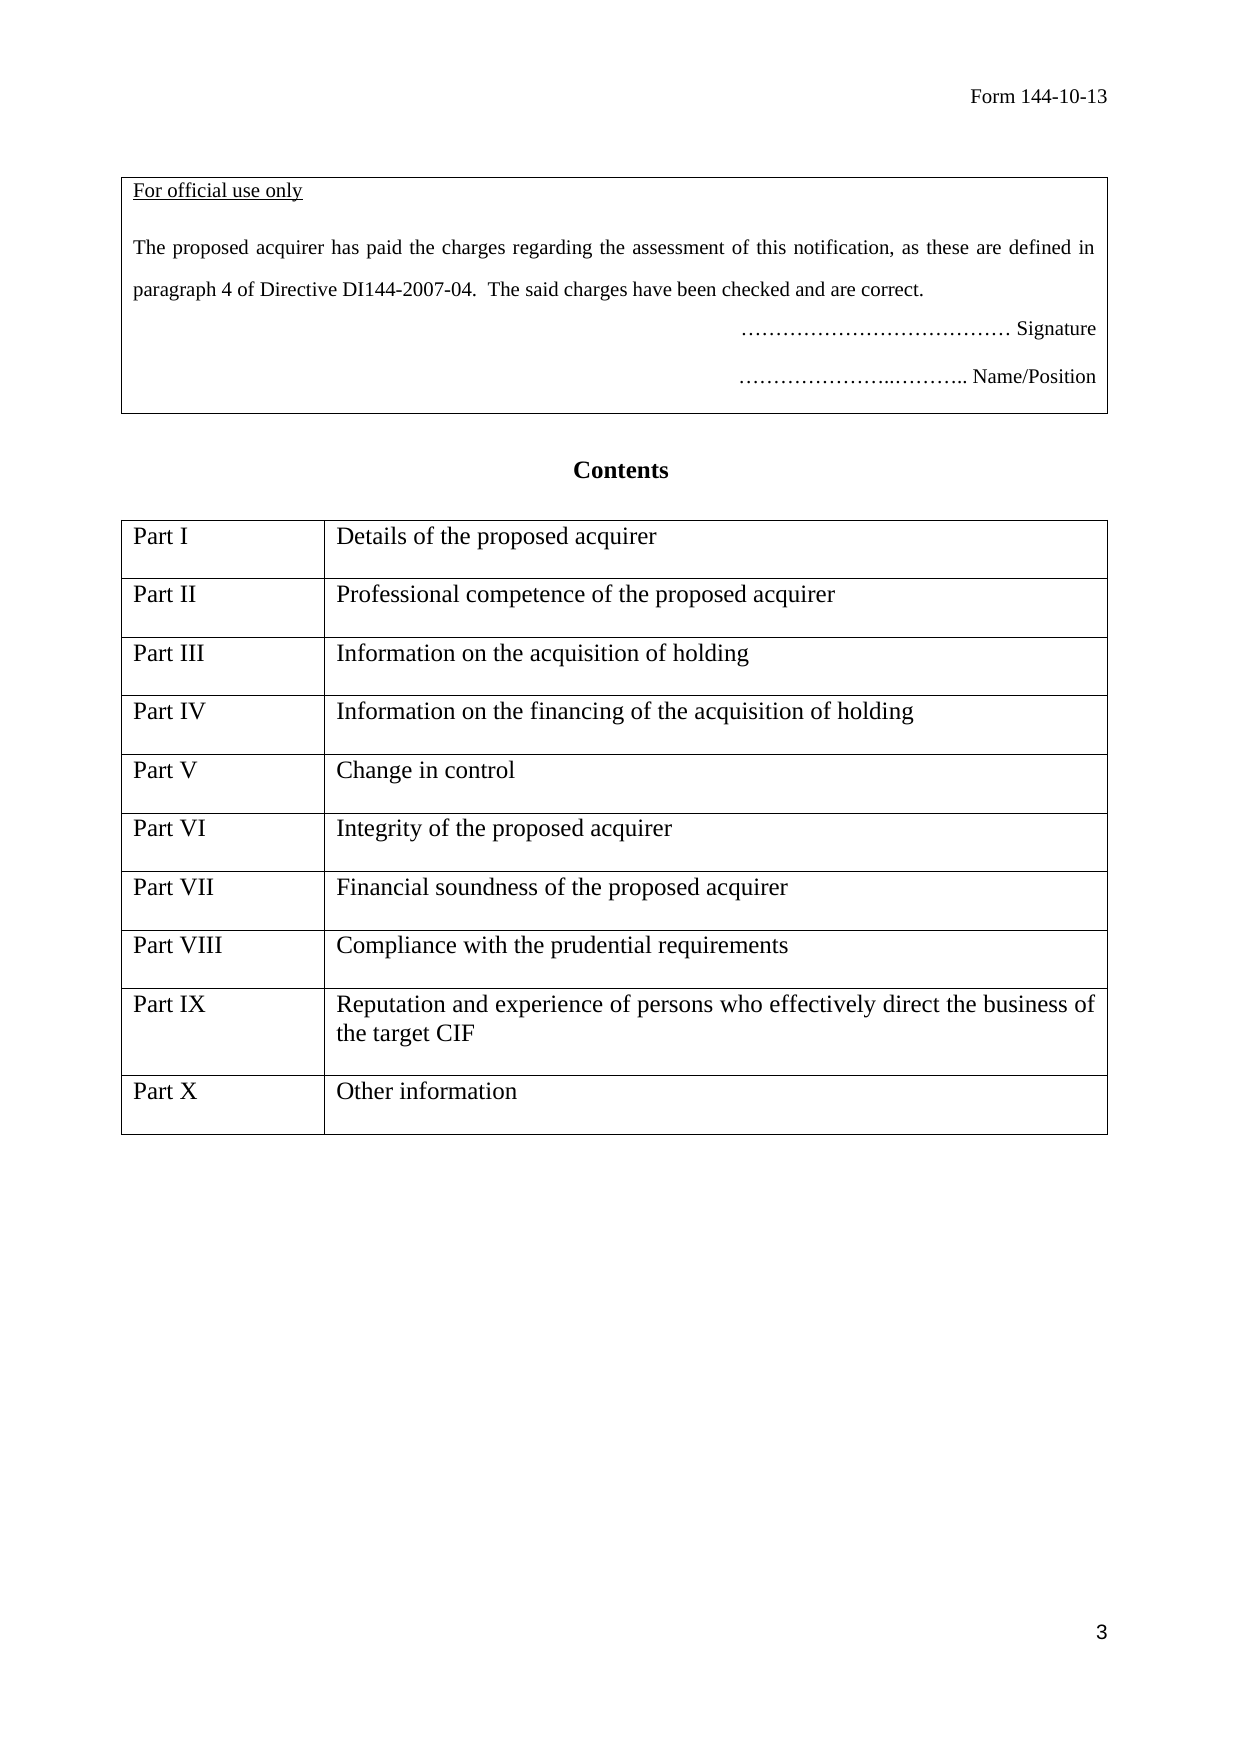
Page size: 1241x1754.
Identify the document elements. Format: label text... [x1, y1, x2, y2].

table_cell Reputation and experience of persons who effectively direct the business of the target CIF [325, 989, 1107, 1075]
text Contents [133, 457, 1107, 484]
table_header Details of the proposed acquirer [325, 521, 1107, 578]
table_cell Part Χ [122, 1076, 324, 1134]
table_cell Compliance with the prudential requirements [325, 931, 1107, 988]
table_header For official use only The proposed acquirer has paid the charges regarding the assessment of this notification, as these are defined in paragraph 4 of Directive DI144-2007-04. The said charges have been checked and are correct. ………………………………… Signature …………………..……….. Name/Position [122, 178, 1107, 412]
table_cell Financial soundness of the proposed acquirer [325, 872, 1107, 929]
table_cell Part VIIΙ [122, 931, 324, 988]
table_cell Part VI [122, 814, 324, 871]
table_cell Change in control [325, 755, 1107, 812]
table_cell Part ΙΧ [122, 989, 324, 1075]
table_cell Other information [325, 1076, 1107, 1134]
table_cell Part VII [122, 872, 324, 929]
table_cell Information on the financing of the acquisition of holding [325, 696, 1107, 754]
table_cell Part V [122, 755, 324, 812]
table_cell Part ΙV [122, 696, 324, 754]
table_cell Part ΙΙΙ [122, 638, 324, 695]
table_cell Part ΙΙ [122, 579, 324, 637]
table_header Part Ι [122, 521, 324, 578]
table_cell Professional competence of the proposed acquirer [325, 579, 1107, 637]
table_cell Integrity of the proposed acquirer [325, 814, 1107, 871]
table_cell Information on the acquisition of holding [325, 638, 1107, 695]
